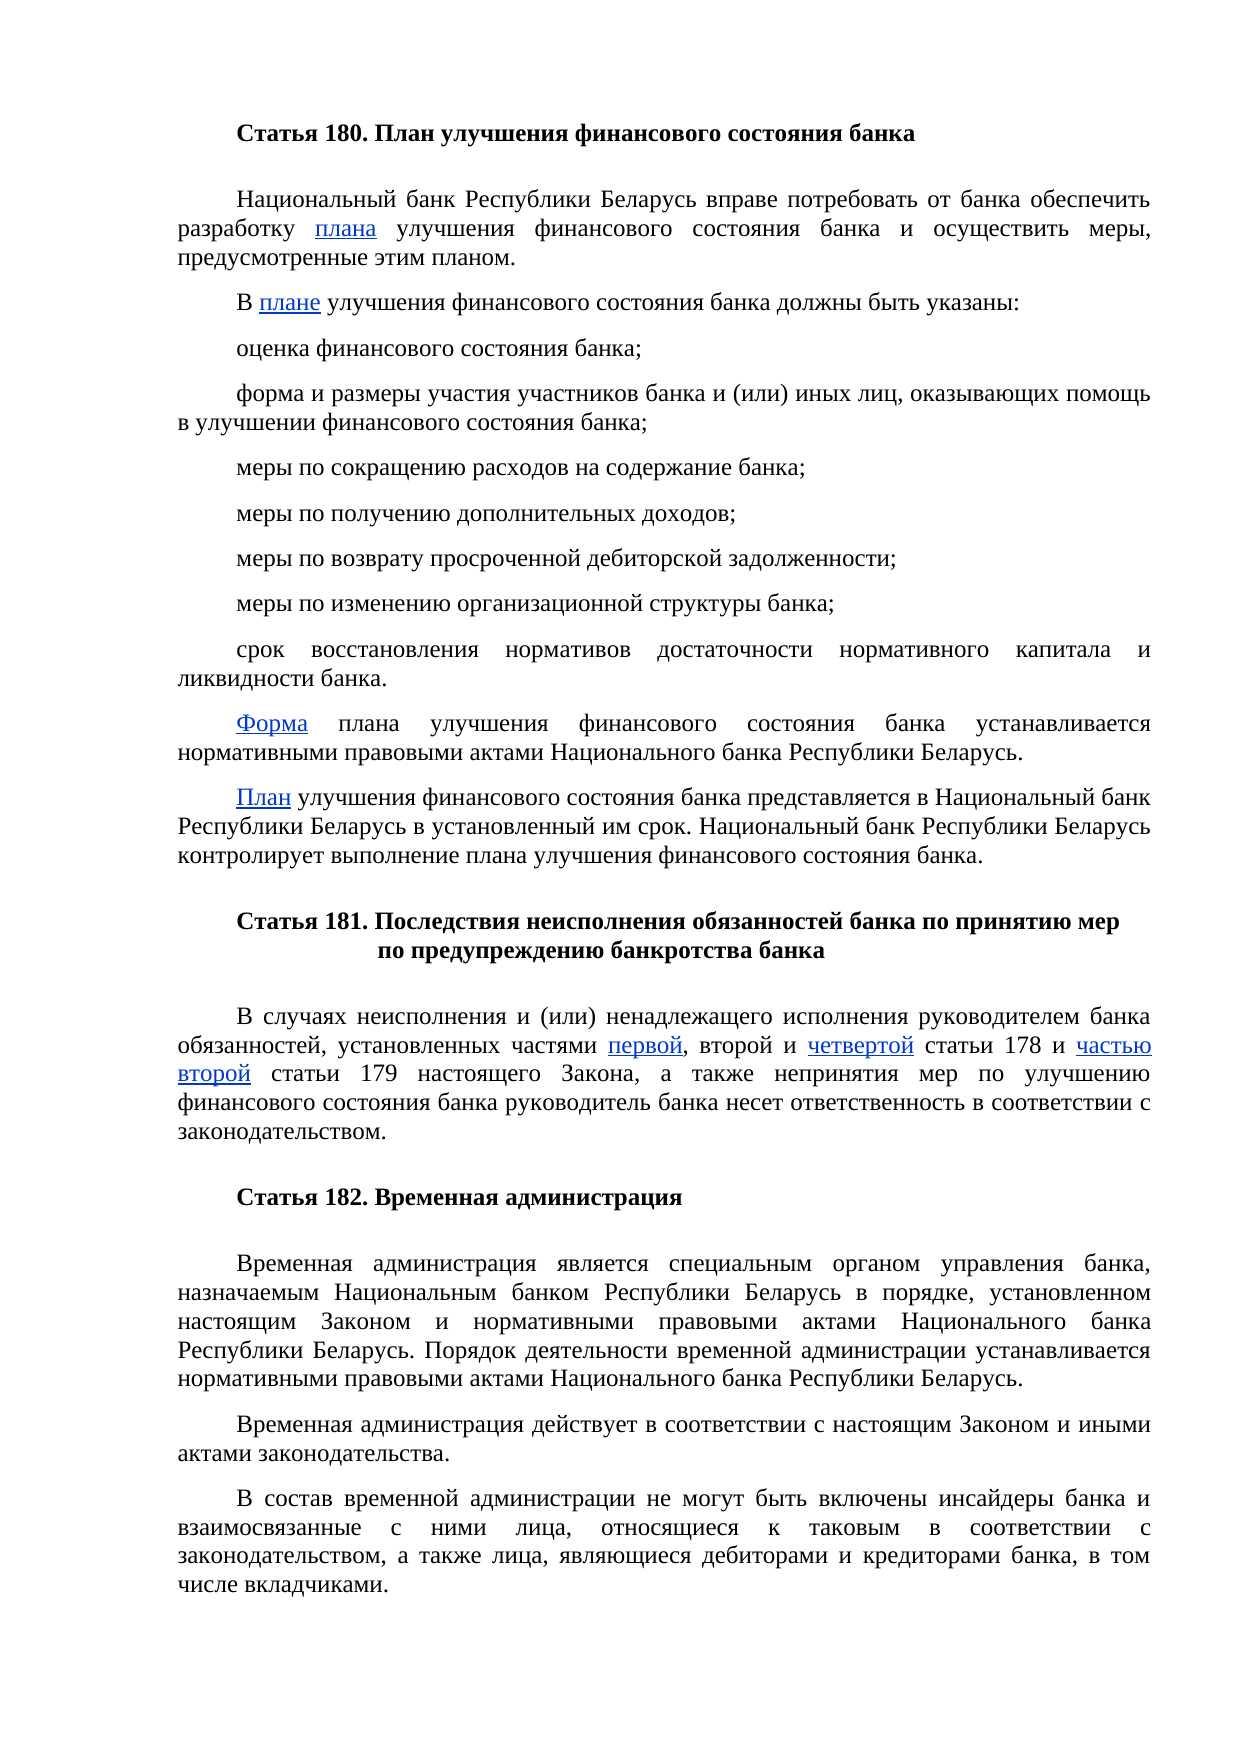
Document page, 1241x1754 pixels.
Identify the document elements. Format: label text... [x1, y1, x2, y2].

text меры по получению дополнительных доходов; [177, 498, 1152, 526]
text меры по сокращению расходов на содержание банка; [177, 452, 1152, 481]
text Статья 182. Временная администрация [236, 1182, 1152, 1211]
text меры по изменению организационной структуры банка; [177, 588, 1152, 617]
text Статья 181. Последствия неисполнения обязанностей банка по принятию мер по предупреждению банкротства банка [236, 906, 1152, 963]
text Временная администрация действует в соответствии с настоящим Законом и иными актами законодательства. [177, 1409, 1152, 1466]
text В состав временной администрации не могут быть включены инсайдеры банка и взаимосвязанные с ними лица, относящиеся к таковым в соответствии с законодательством, а также лица, являющиеся дебиторами и кредиторами банка, в том числе вкладчиками. [177, 1483, 1152, 1598]
text Национальный банк Республики Беларусь вправе потребовать от банка обеспечить разработку плана улучшения финансового состояния банка и осуществить меры, предусмотренные этим планом. [177, 184, 1152, 271]
text Форма плана улучшения финансового состояния банка устанавливается нормативными правовыми актами Национального банка Республики Беларусь. [177, 708, 1152, 766]
text оценка финансового состояния банка; [177, 333, 1152, 361]
text Статья 180. План улучшения финансового состояния банка [236, 118, 1152, 147]
text В случаях неисполнения и (или) ненадлежащего исполнения руководителем банка обязанностей, установленных частями первой, второй и четвертой статьи 178 и частью второй статьи 179 настоящего Закона, а также непринятия мер по улучшению финансового состояния банка руководитель банка несет ответственность в соответствии с законодательством. [177, 1001, 1152, 1145]
text форма и размеры участия участников банка и (или) иных лиц, оказывающих помощь в улучшении финансового состояния банка; [177, 378, 1152, 436]
text План улучшения финансового состояния банка представляется в Национальный банк Республики Беларусь в установленный им срок. Национальный банк Республики Беларусь контролирует выполнение плана улучшения финансового состояния банка. [177, 782, 1152, 868]
text срок восстановления нормативов достаточности нормативного капитала и ликвидности банка. [177, 634, 1152, 691]
text Временная администрация является специальным органом управления банка, назначаемым Национальным банком Республики Беларусь в порядке, установленном настоящим Законом и нормативными правовыми актами Национального банка Республики Беларусь. Порядок деятельности временной администрации устанавливается нормативными правовыми актами Национального банка Республики Беларусь. [177, 1248, 1152, 1392]
text меры по возврату просроченной дебиторской задолженности; [177, 543, 1152, 572]
text В плане улучшения финансового состояния банка должны быть указаны: [177, 287, 1152, 316]
